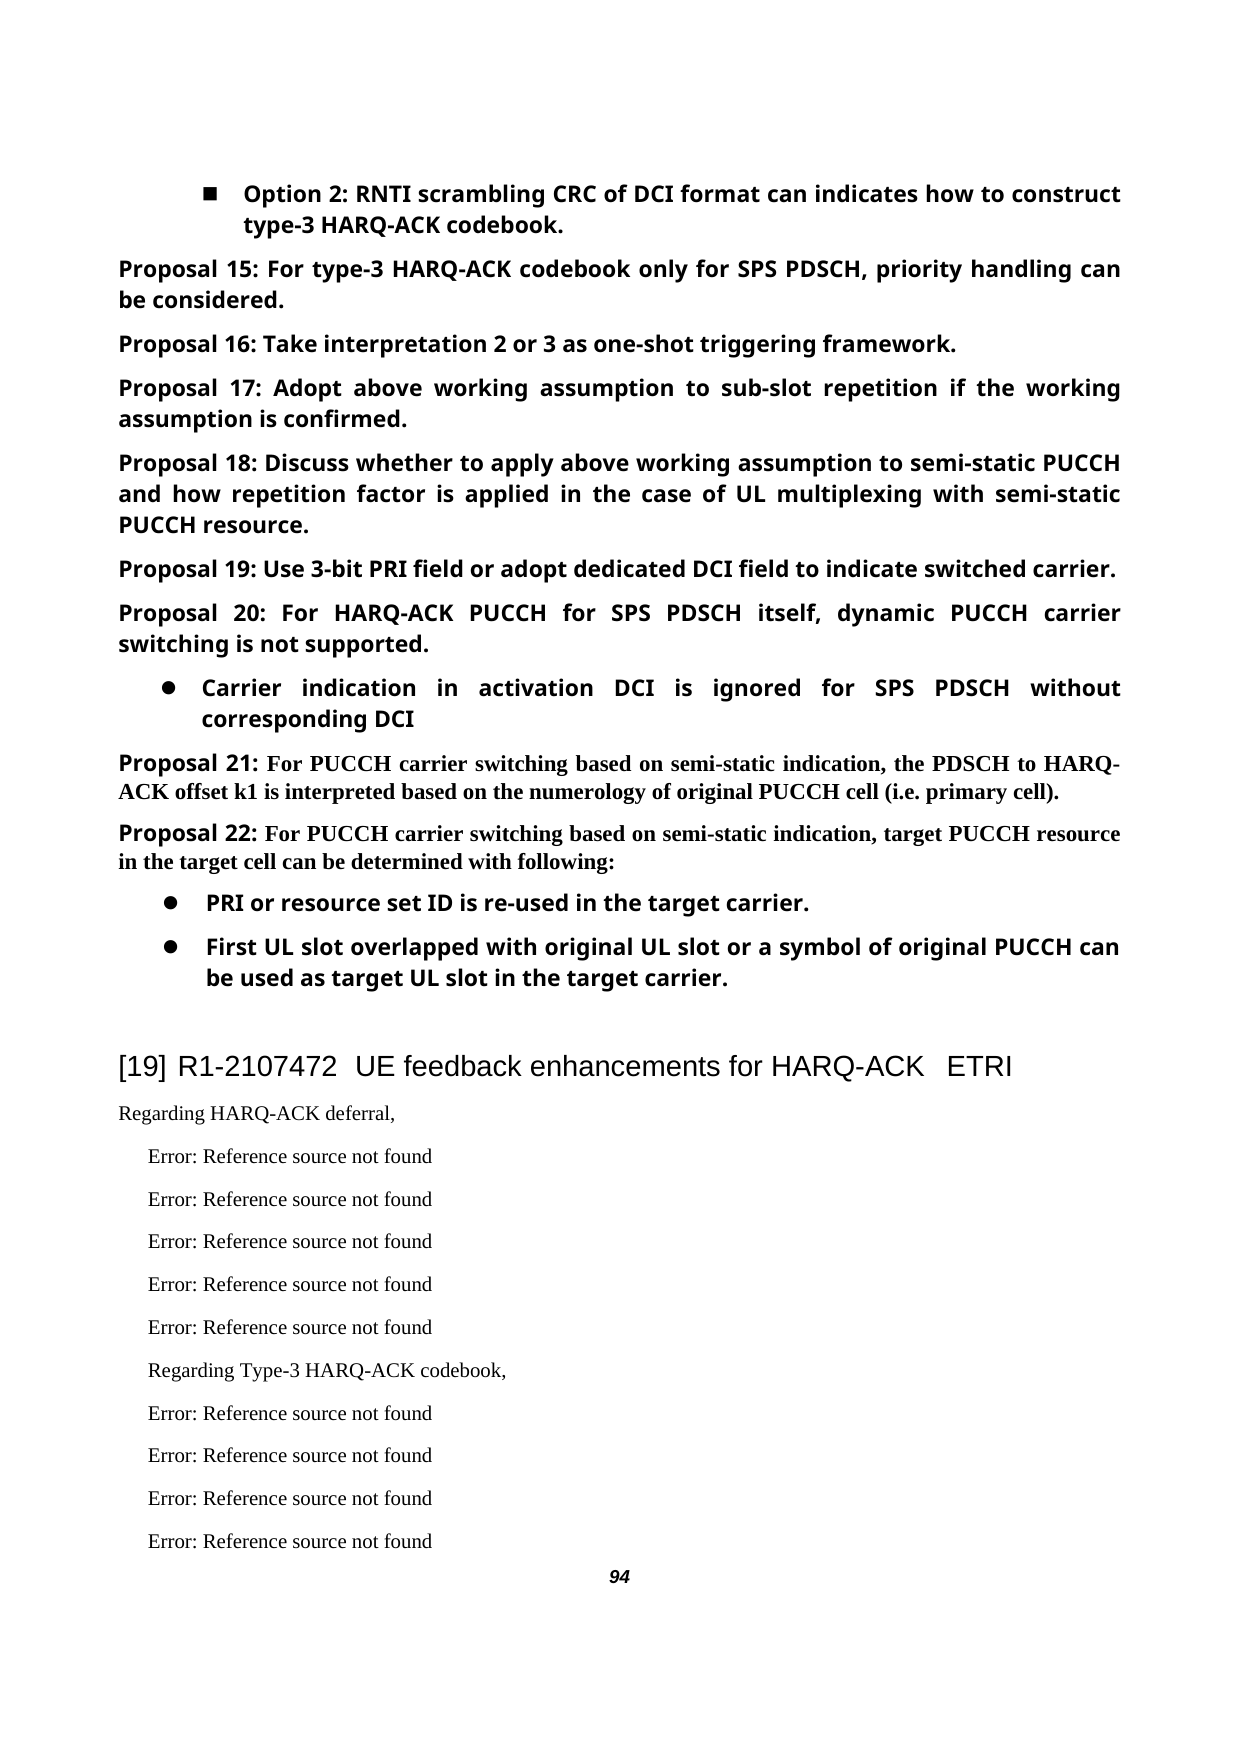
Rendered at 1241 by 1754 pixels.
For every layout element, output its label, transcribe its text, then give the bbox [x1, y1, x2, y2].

text Proposal 22: For PUCCH carrier switching based on semi-static indication, target PUCCH resource in the target cell can be determined with following: [118, 817, 1122, 874]
text Proposal 18: Discuss whether to apply above working assumption to semi-static PUCCH and how repetition factor is applied in the case of UL multiplexing with semi-static PUCCH resource. [118, 447, 1122, 541]
text Proposal 17: Adopt above working assumption to sub-slot repetition if the working assumption is confirmed. [118, 372, 1122, 434]
text Proposal 21: For PUCCH carrier switching based on semi-static indication, the PDSCH to HARQ-ACK offset k1 is interpreted based on the numerology of original PUCCH cell (i.e. primary cell). [118, 747, 1122, 804]
list PRI or resource set ID is re-used in the target carrier. [162, 887, 1122, 918]
text Proposal 20: For HARQ-ACK PUCCH for SPS PDSCH itself, dynamic PUCCH carrier switching is not supported. [118, 597, 1122, 659]
list Option 2: RNTI scrambling CRC of DCI format can indicates how to construct type-3 HARQ-ACK codebook. [201, 178, 1122, 241]
text Regarding HARQ-ACK deferral, [118, 1101, 1122, 1125]
list First UL slot overlapped with original UL slot or a symbol of original PUCCH can be used as target UL slot in the target carrier. [162, 931, 1122, 993]
text Proposal 15: For type-3 HARQ-ACK codebook only for SPS PDSCH, priority handling can be considered. [118, 253, 1122, 316]
list Carrier indication in activation DCI is ignored for SPS PDSCH without corresponding DCI [160, 672, 1122, 734]
text Proposal 19: Use 3-bit PRI field or adopt dedicated DCI field to indicate switched carrier. [118, 553, 1122, 584]
text Proposal 16: Take interpretation 2 or 3 as one-shot triggering framework. [118, 328, 1122, 359]
text Regarding Type-3 HARQ-ACK codebook, [148, 1358, 1122, 1382]
subtitle R1-2107472 UE feedback enhancements for HARQ-ACK ETRI [118, 1048, 1122, 1082]
